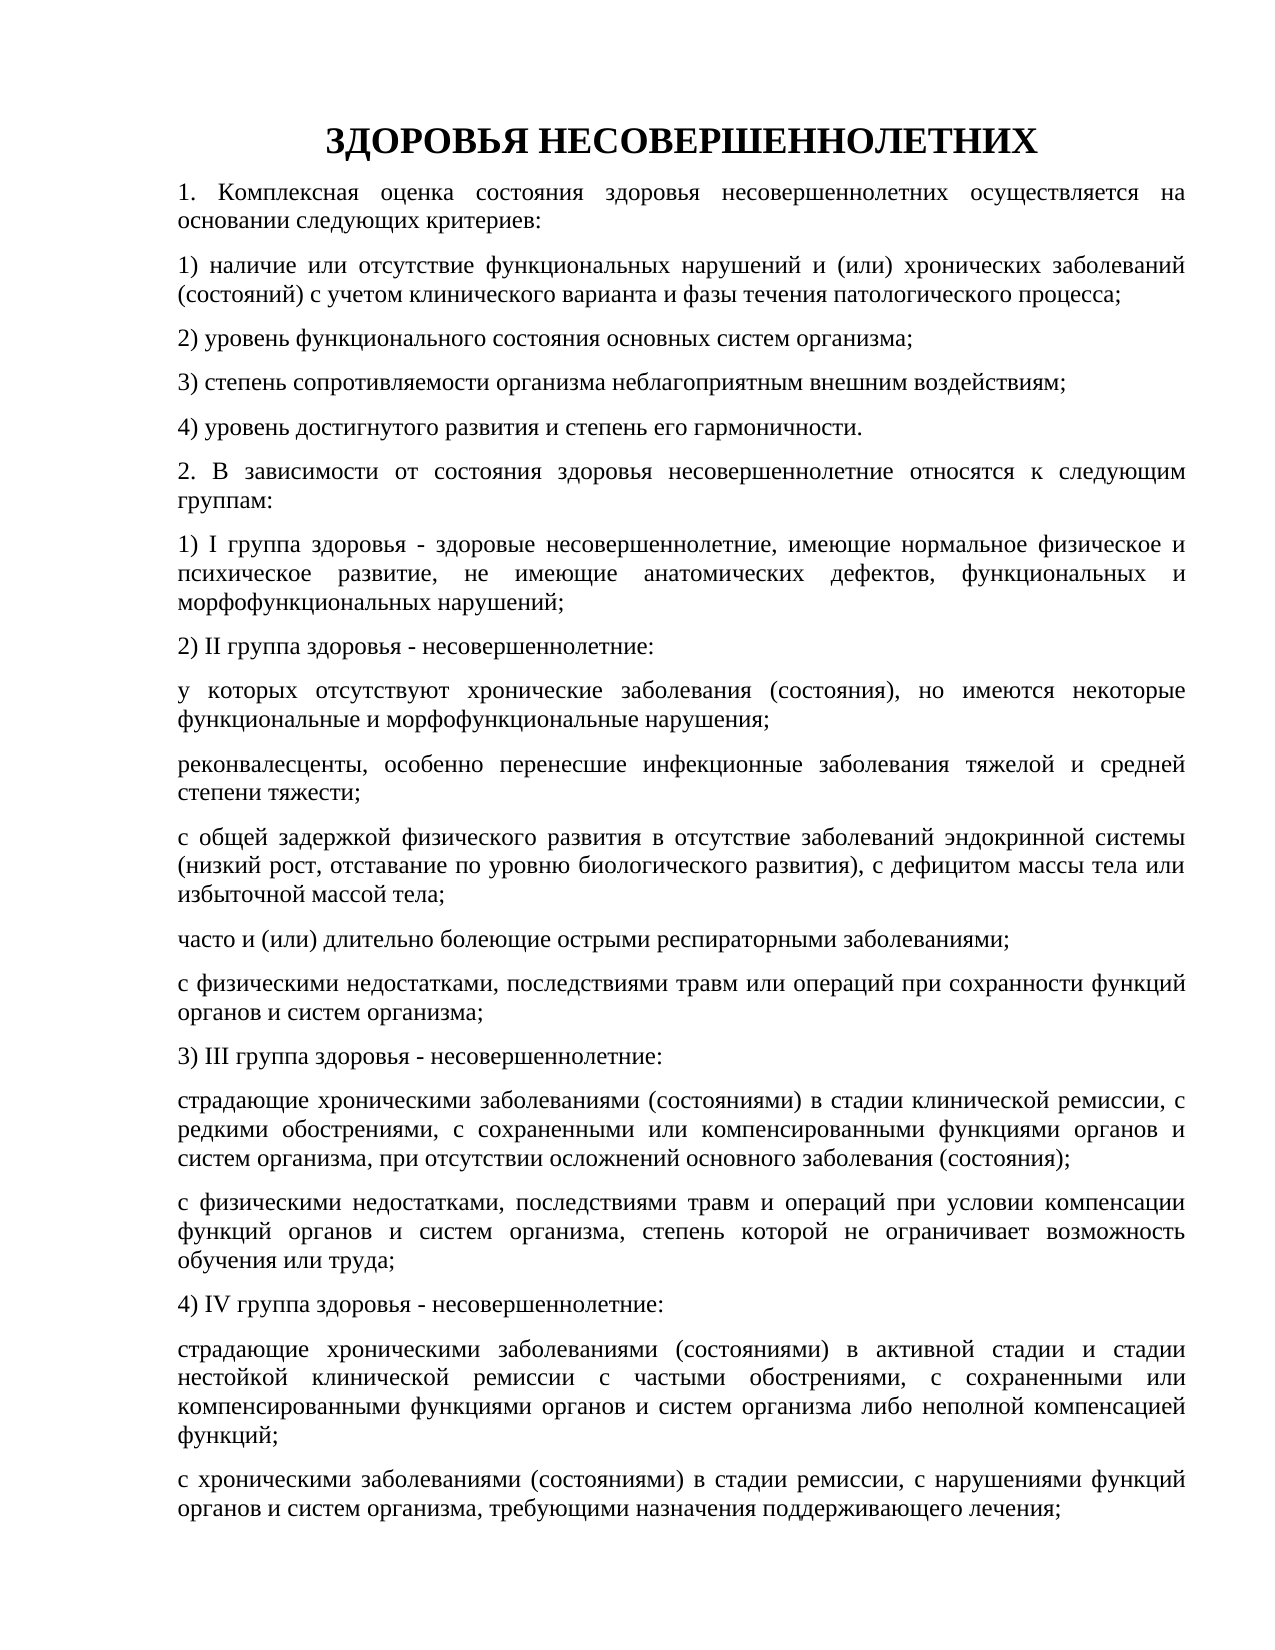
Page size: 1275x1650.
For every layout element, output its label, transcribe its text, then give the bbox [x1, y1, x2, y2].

text часто и (или) длительно болеющие острыми респираторными заболеваниями; [177, 924, 1186, 952]
text страдающие хроническими заболеваниями (состояниями) в активной стадии и стадии нестойкой клинической ремиссии с частыми обострениями, с сохраненными или компенсированными функциями органов и систем организма либо неполной компенсацией функций; [177, 1334, 1186, 1449]
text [177, 118, 1186, 161]
text 2) II группа здоровья - несовершеннолетние: [177, 631, 1186, 660]
text 4) уровень достигнутого развития и степень его гармоничности. [177, 412, 1186, 441]
text 1. Комплексная оценка состояния здоровья несовершеннолетних осуществляется на основании следующих критериев: [177, 177, 1186, 234]
text 4) IV группа здоровья - несовершеннолетние: [177, 1289, 1186, 1318]
text 3) степень сопротивляемости организма неблагоприятным внешним воздействиям; [177, 367, 1186, 396]
text страдающие хроническими заболеваниями (состояниями) в стадии клинической ремиссии, с редкими обострениями, с сохраненными или компенсированными функциями органов и систем организма, при отсутствии осложнений основного заболевания (состояния); [177, 1086, 1186, 1172]
text 3) III группа здоровья - несовершеннолетние: [177, 1041, 1186, 1070]
text у которых отсутствуют хронические заболевания (состояния), но имеются некоторые функциональные и морфофункциональные нарушения; [177, 676, 1186, 733]
text 1) наличие или отсутствие функциональных нарушений и (или) хронических заболеваний (состояний) с учетом клинического варианта и фазы течения патологического процесса; [177, 250, 1186, 307]
text 2. В зависимости от состояния здоровья несовершеннолетние относятся к следующим группам: [177, 456, 1186, 514]
text с физическими недостатками, последствиями травм и операций при условии компенсации функций органов и систем организма, степень которой не ограничивает возможность обучения или труда; [177, 1187, 1186, 1274]
text 1) I группа здоровья - здоровые несовершеннолетние, имеющие нормальное физическое и психическое развитие, не имеющие анатомических дефектов, функциональных и морфофункциональных нарушений; [177, 529, 1186, 616]
text с физическими недостатками, последствиями травм или операций при сохранности функций органов и систем организма; [177, 968, 1186, 1026]
text с общей задержкой физического развития в отсутствие заболеваний эндокринной системы (низкий рост, отставание по уровню биологического развития), с дефицитом массы тела или избыточной массой тела; [177, 822, 1186, 908]
text реконвалесценты, особенно перенесшие инфекционные заболевания тяжелой и средней степени тяжести; [177, 749, 1186, 806]
text с хроническими заболеваниями (состояниями) в стадии ремиссии, с нарушениями функций органов и систем организма, требующими назначения поддерживающего лечения; [177, 1464, 1186, 1522]
text 2) уровень функционального состояния основных систем организма; [177, 323, 1186, 352]
